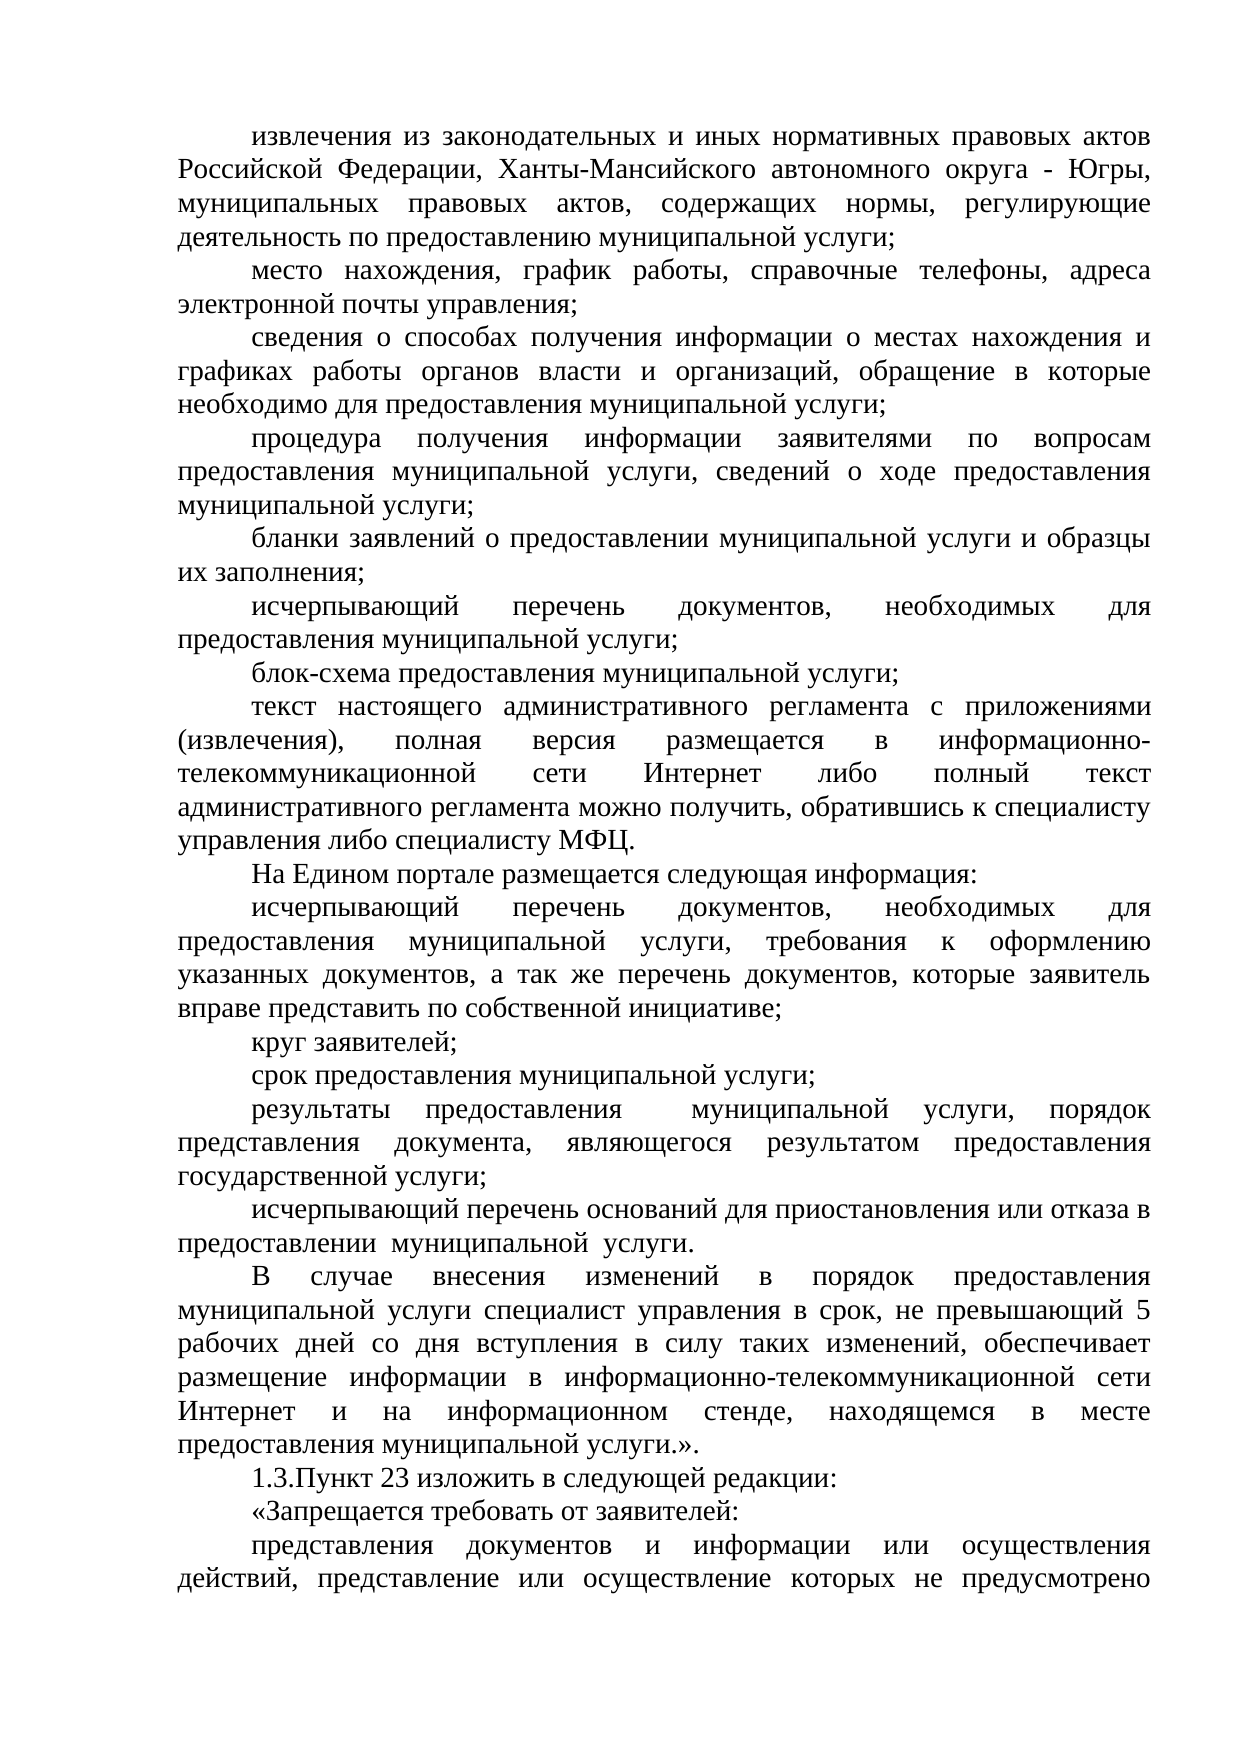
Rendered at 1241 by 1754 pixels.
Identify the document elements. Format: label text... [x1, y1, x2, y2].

text В случае внесения изменений в порядок предоставления муниципальной услуги специалист управления в срок, не превышающий 5 рабочих дней со дня вступления в силу таких изменений, обеспечивает размещение информации в информационно-телекоммуникационной сети Интернет и на информационном стенде, находящемся в месте предоставления муниципальной услуги.». [177, 1258, 1152, 1460]
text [177, 1527, 1152, 1594]
text исчерпывающий перечень оснований для приостановления или отказа в предоставлении муниципальной услуги. [177, 1191, 1152, 1258]
text блок-схема предоставления муниципальной услуги; [177, 655, 1152, 688]
text «Запрещается требовать от заявителей: [177, 1493, 1152, 1527]
text срок предоставления муниципальной услуги; [177, 1057, 1152, 1091]
text 1.3.Пункт 23 изложить в следующей редакции: [177, 1460, 1152, 1493]
text место нахождения, график работы, справочные телефоны, адреса электронной почты управления; [177, 252, 1152, 319]
text На Едином портале размещается следующая информация: [177, 856, 1152, 889]
text текст настоящего административного регламента с приложениями (извлечения), полная версия размещается в информационно-телекоммуникационной сети Интернет либо полный текст административного регламента можно получить, обратившись к специалисту управления либо специалисту МФЦ. [177, 688, 1152, 856]
text круг заявителей; [177, 1024, 1152, 1057]
text результаты предоставления муниципальной услуги, порядок представления документа, являющегося результатом предоставления государственной услуги; [177, 1091, 1152, 1191]
text исчерпывающий перечень документов, необходимых для предоставления муниципальной услуги; [177, 588, 1152, 655]
text процедура получения информации заявителями по вопросам предоставления муниципальной услуги, сведений о ходе предоставления муниципальной услуги; [177, 420, 1152, 521]
text бланки заявлений о предоставлении муниципальной услуги и образцы их заполнения; [177, 521, 1152, 588]
text исчерпывающий перечень документов, необходимых для предоставления муниципальной услуги, требования к оформлению указанных документов, а так же перечень документов, которые заявитель вправе представить по собственной инициативе; [177, 889, 1152, 1024]
text сведения о способах получения информации о местах нахождения и графиках работы органов власти и организаций, обращение в которые необходимо для предоставления муниципальной услуги; [177, 319, 1152, 420]
text извлечения из законодательных и иных нормативных правовых актов Российской Федерации, Ханты-Мансийского автономного округа - Югры, муниципальных правовых актов, содержащих нормы, регулирующие деятельность по предоставлению муниципальной услуги; [177, 118, 1152, 252]
